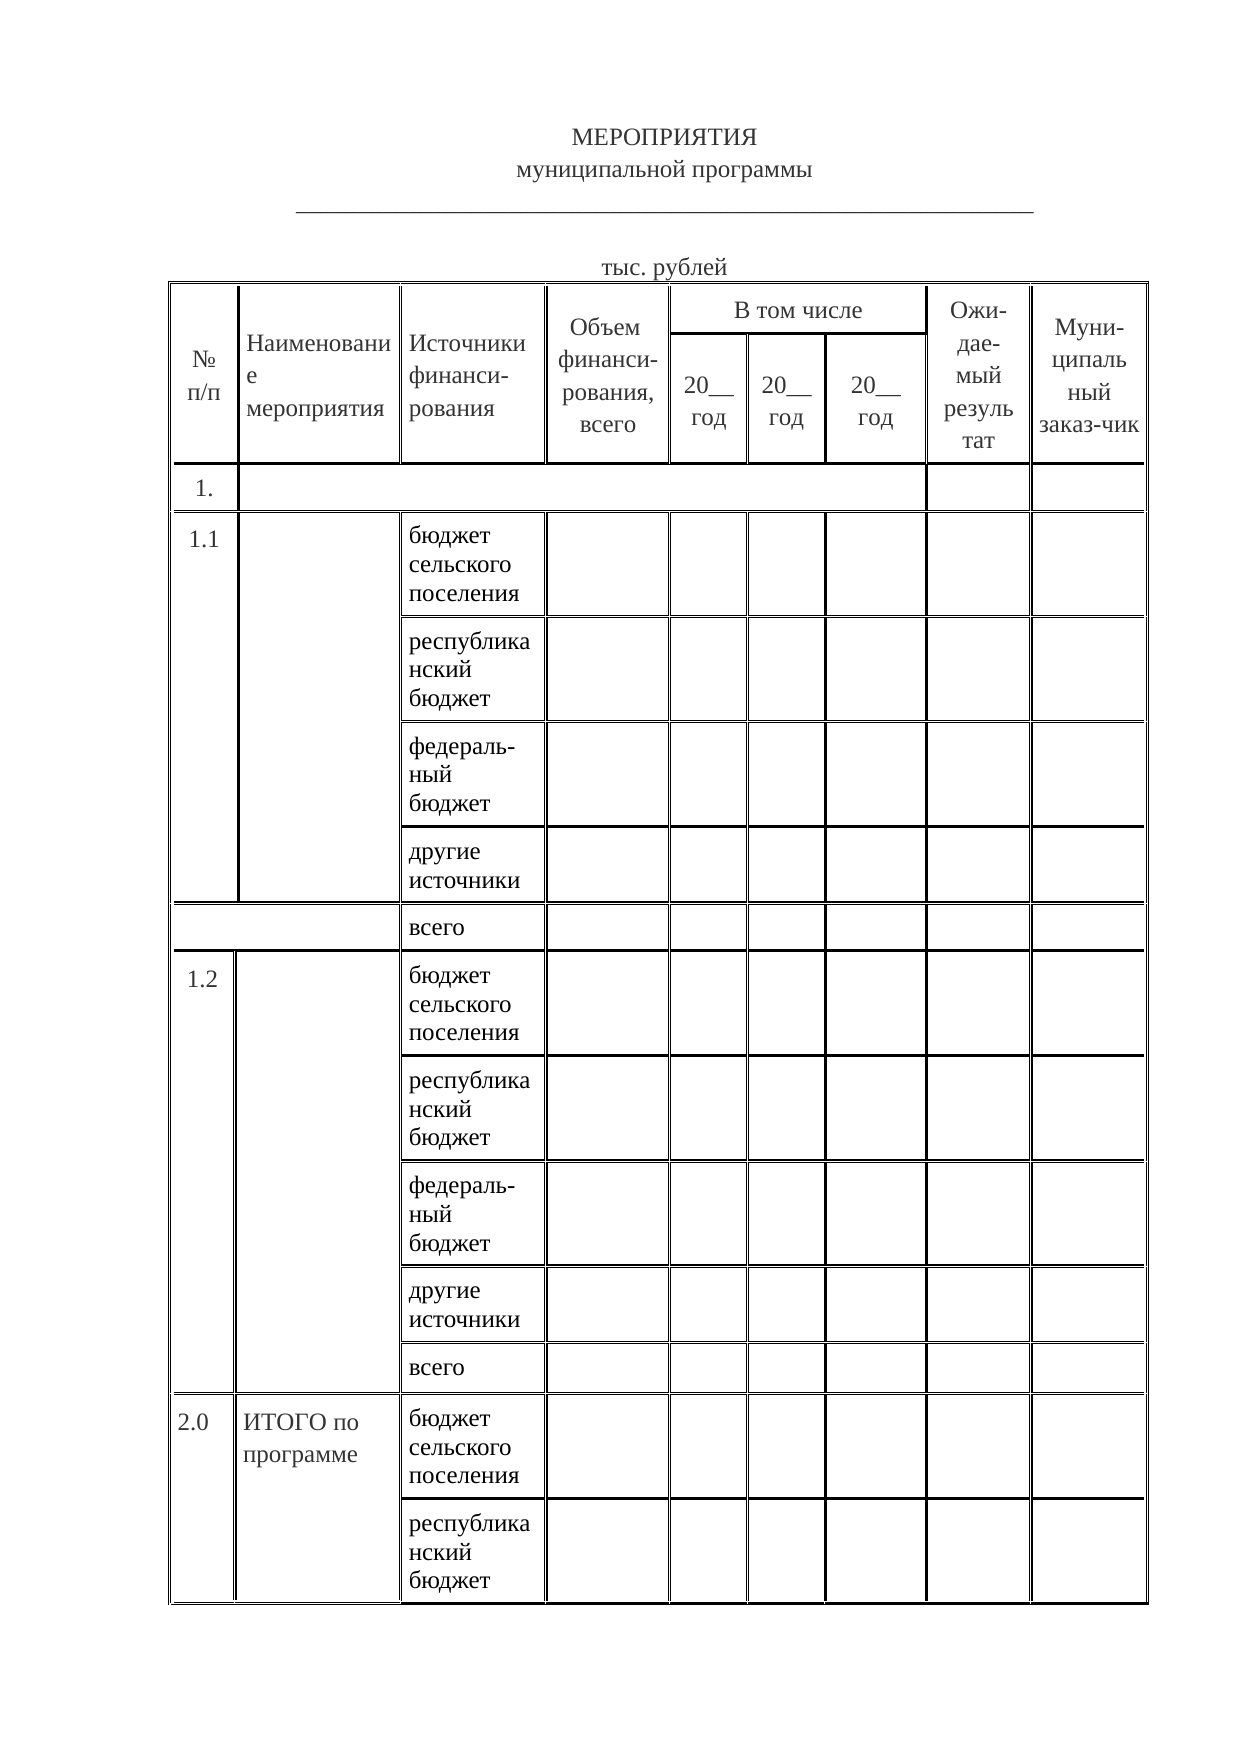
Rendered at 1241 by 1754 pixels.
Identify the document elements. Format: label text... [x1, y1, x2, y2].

table_cell [548, 828, 668, 901]
table_cell [1033, 825, 1146, 901]
table_cell 20__ год [749, 335, 824, 462]
table_cell федераль- ный бюджет [402, 723, 544, 825]
table_cell [749, 905, 824, 949]
table_cell [827, 513, 925, 615]
table_cell [748, 1500, 825, 1602]
table_cell [749, 723, 824, 825]
table_cell [928, 905, 1029, 949]
table_cell [171, 901, 399, 949]
table_cell бюджет сельского поселения [402, 952, 544, 1054]
table_cell [671, 1163, 746, 1264]
table_cell [1033, 1054, 1146, 1159]
table_cell республиканский бюджет [402, 618, 544, 720]
table_header В том числе [670, 284, 926, 332]
table_cell [928, 1268, 1029, 1341]
table_cell [827, 1344, 925, 1392]
table_cell [1031, 615, 1147, 720]
table_cell [928, 1057, 1029, 1159]
table_cell [749, 1163, 824, 1264]
table_cell [749, 1057, 824, 1159]
table_cell [548, 513, 668, 615]
table_cell [548, 1163, 668, 1264]
table_cell бюджет сельского поселения [402, 1395, 544, 1497]
table_cell [1031, 1497, 1146, 1602]
table_cell [928, 1395, 1029, 1497]
table_cell всего [402, 905, 544, 949]
table_cell [240, 513, 399, 901]
table_cell 20__ год [671, 335, 746, 462]
table_cell [671, 513, 746, 615]
table_header Источники финанси-рования [401, 282, 546, 462]
table_cell [671, 952, 746, 1054]
table_cell [749, 1268, 824, 1341]
table_cell 20__ год [827, 335, 925, 462]
table_cell [671, 1395, 746, 1497]
table_cell [546, 1500, 670, 1602]
table_cell [825, 1500, 926, 1602]
table_cell 1.1 [171, 510, 237, 901]
table_cell [671, 828, 746, 901]
table_cell [670, 1500, 747, 1602]
table_header Ожи-дае-мый резуль тат [926, 282, 1031, 462]
table_cell [928, 723, 1029, 825]
table_cell [1033, 462, 1146, 509]
table_cell республиканский бюджет [401, 1497, 546, 1602]
table_header Наименование мероприятия [238, 284, 401, 462]
table_cell [1031, 720, 1147, 825]
table_cell [671, 905, 746, 949]
table_cell [749, 828, 824, 901]
table_cell [749, 952, 824, 1054]
table_cell [827, 952, 925, 1054]
text муниципальной программы [177, 151, 1152, 183]
table_cell 2.0 [169, 1392, 235, 1602]
table_cell [1033, 1264, 1146, 1341]
table_cell [827, 1395, 925, 1497]
table_cell [926, 1497, 1031, 1602]
table_cell [827, 828, 925, 901]
table_cell [928, 465, 1029, 509]
table_cell [749, 1395, 824, 1497]
table_cell [548, 618, 668, 720]
table_cell всего [402, 1344, 544, 1392]
table_header Муни-ципаль ный заказ-чик [1031, 284, 1146, 462]
table_cell [237, 952, 399, 1392]
table_cell бюджет сельского поселения [402, 513, 544, 615]
table_cell другие источники [402, 1268, 544, 1341]
table_cell 1. [171, 462, 237, 509]
table_cell [1033, 949, 1146, 1054]
table_cell [928, 828, 1029, 901]
table_cell [548, 1395, 668, 1497]
table_cell [671, 1344, 746, 1392]
table_cell [1033, 901, 1146, 949]
table_cell [928, 1344, 1029, 1392]
table_cell [827, 618, 925, 720]
table_cell [827, 1057, 925, 1159]
table_cell [749, 513, 824, 615]
table_cell [1033, 1159, 1146, 1264]
table_cell ИТОГО по программе [235, 1395, 401, 1602]
table_header Объем финанси-рования, всего [546, 284, 670, 462]
table_cell [548, 905, 668, 949]
table_cell республиканский бюджет [402, 1057, 544, 1159]
table_cell [671, 618, 746, 720]
table_cell [928, 1163, 1029, 1264]
table_cell [749, 618, 824, 720]
table_cell другие источники [402, 828, 544, 901]
table_cell [671, 1268, 746, 1341]
table_cell [928, 618, 1029, 720]
table_cell [1031, 1392, 1147, 1497]
text МЕРОПРИЯТИЯ [177, 118, 1152, 151]
table_cell [548, 1268, 668, 1341]
text тыс. рублей [177, 248, 1152, 281]
table_cell [928, 952, 1029, 1054]
table_header № п/п [171, 284, 238, 462]
table_cell [240, 465, 925, 509]
table_cell [827, 905, 925, 949]
text ___________________________________________________________ [177, 183, 1152, 216]
table_cell [928, 513, 1029, 615]
table_cell федераль-ный бюджет [402, 1163, 544, 1264]
table_cell [1033, 510, 1146, 615]
table_cell [749, 1344, 824, 1392]
table_cell [548, 1344, 668, 1392]
table_cell [671, 723, 746, 825]
table_cell [827, 723, 925, 825]
table_cell [548, 952, 668, 1054]
table_cell [548, 1057, 668, 1159]
table_cell [827, 1163, 925, 1264]
table_cell 1.2 [171, 949, 233, 1392]
table_cell [671, 1057, 746, 1159]
table_cell [1031, 1341, 1147, 1392]
table_cell [548, 723, 668, 825]
table_cell [827, 1268, 925, 1341]
